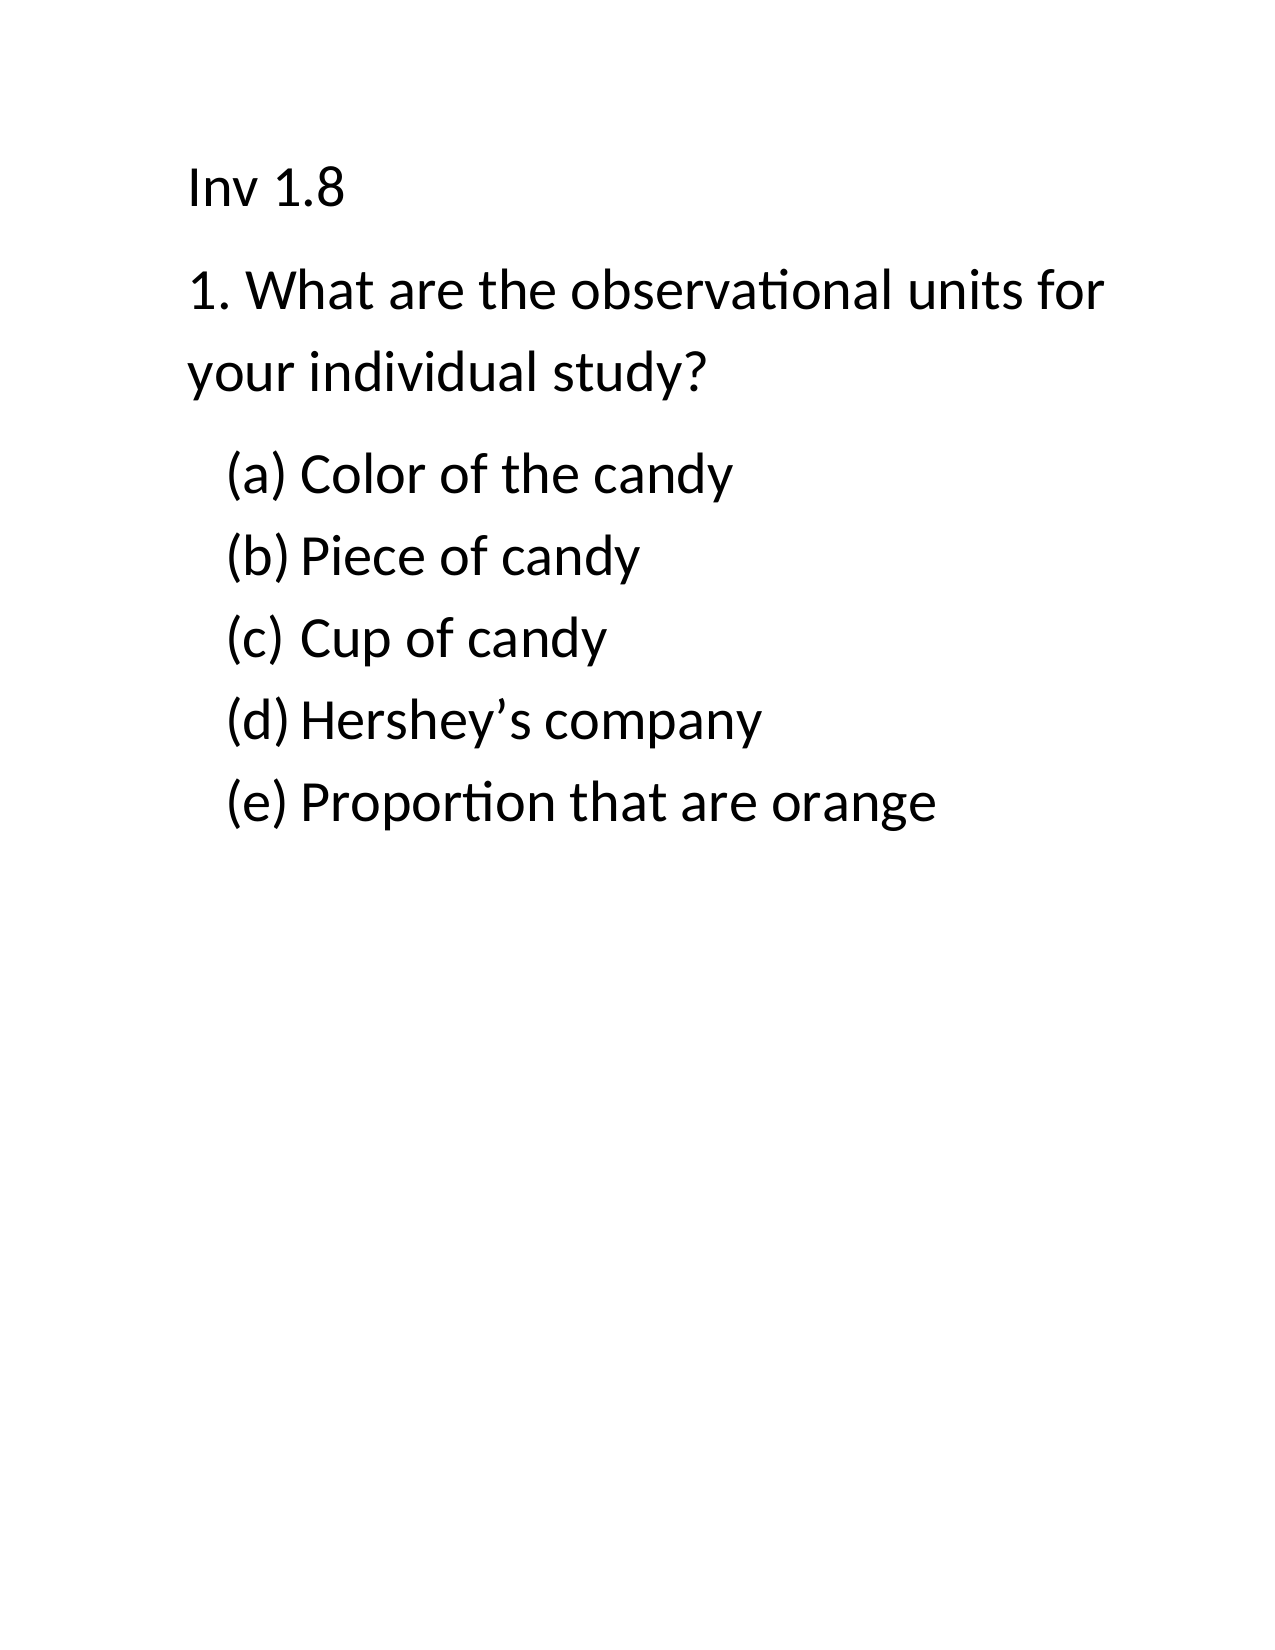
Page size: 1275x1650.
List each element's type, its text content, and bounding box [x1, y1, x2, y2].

list Color of the candy [225, 437, 1125, 508]
text Inv 1.8 [187, 150, 1125, 221]
text 1. What are the observational units for your individual study? [187, 253, 1125, 406]
list Piece of candy [225, 519, 1125, 590]
list Cup of candy [225, 601, 1125, 672]
list Hershey’s company [225, 683, 1125, 754]
list Proportion that are orange [225, 765, 1125, 836]
